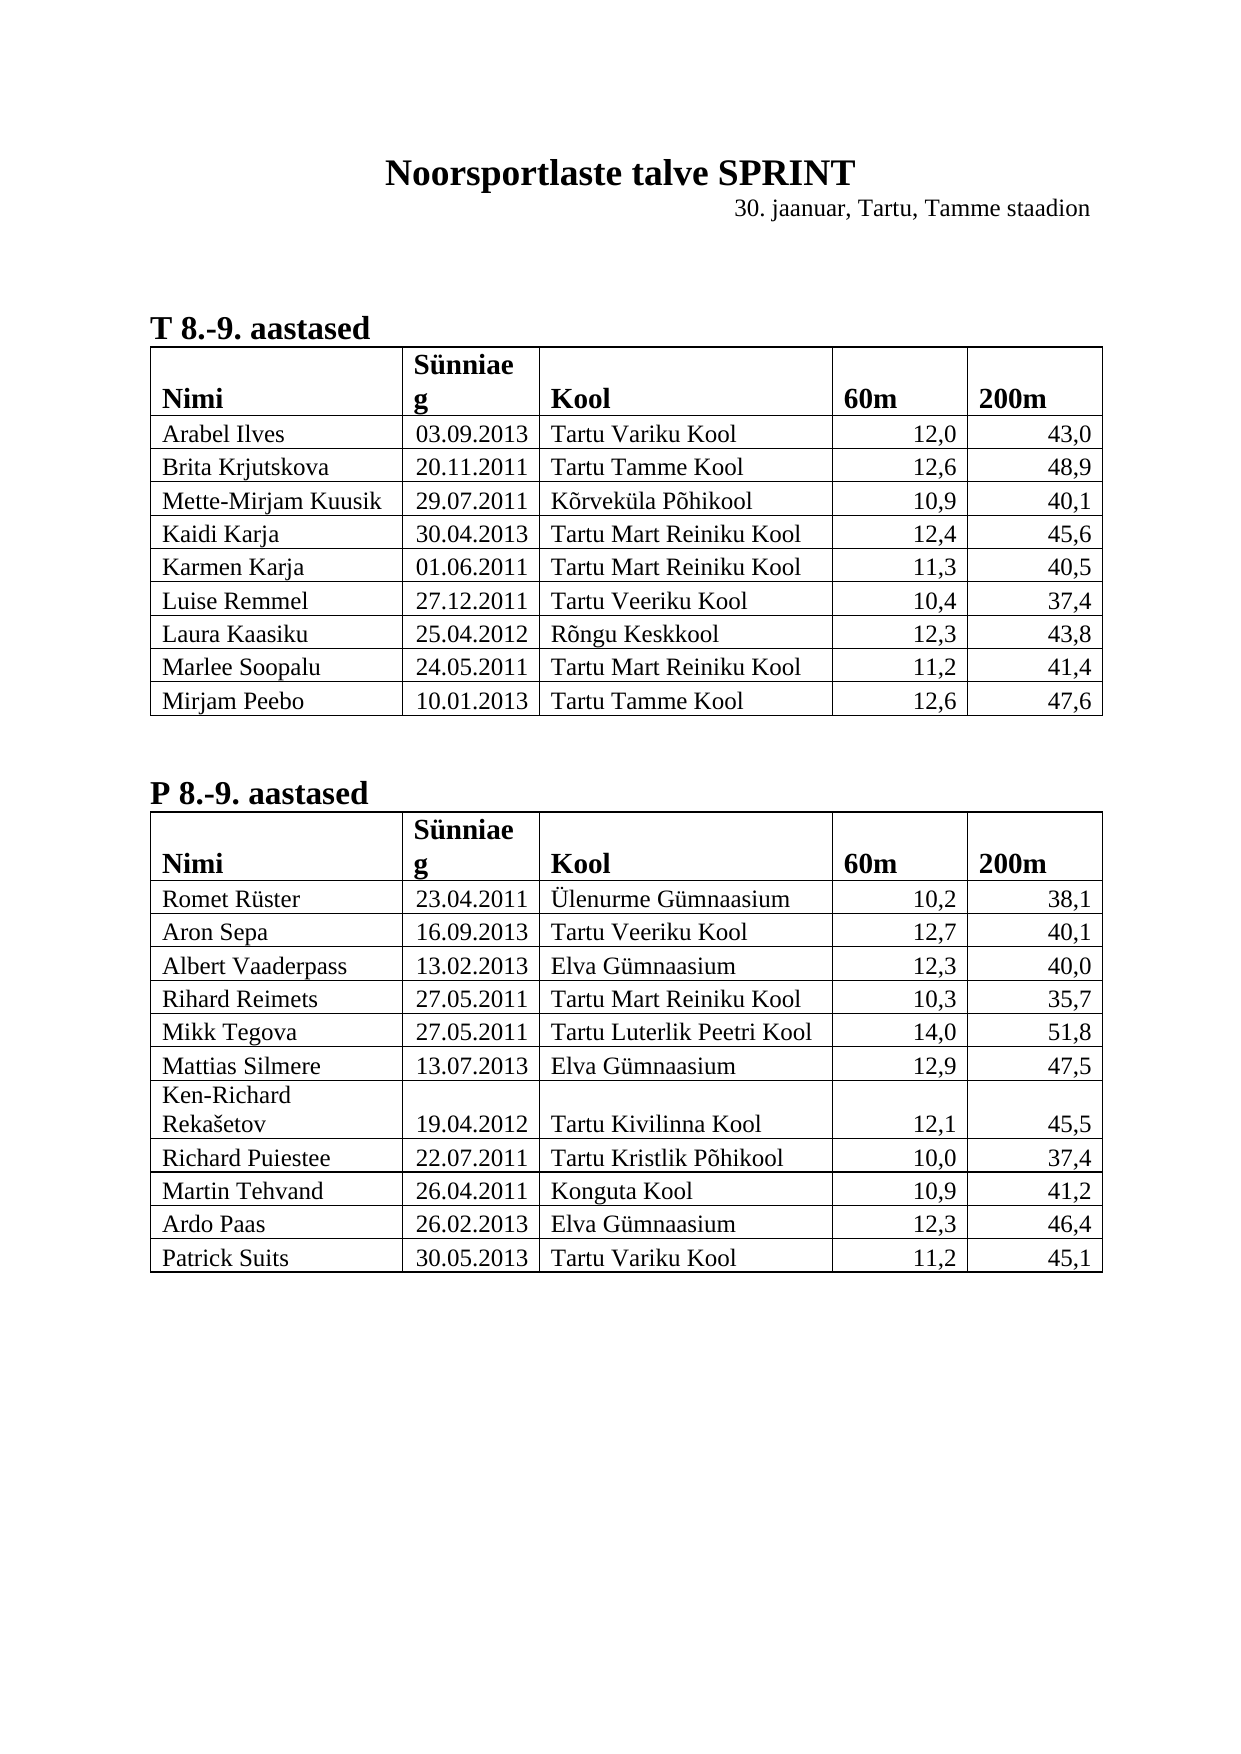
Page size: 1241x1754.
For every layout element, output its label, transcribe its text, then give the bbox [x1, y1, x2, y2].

table_cell Elva Gümnaasium [540, 1047, 832, 1079]
text 30. jaanuar, Tartu, Tamme staadion [150, 193, 1090, 222]
table_cell Kõrveküla Põhikool [540, 482, 832, 514]
table_cell 45,1 [968, 1239, 1102, 1271]
table_cell 13.07.2013 [403, 1047, 539, 1079]
table_cell Albert Vaaderpass [151, 947, 402, 979]
table_cell 10,9 [833, 1173, 967, 1205]
table_cell 23.04.2011 [403, 881, 539, 913]
table_cell 11,3 [833, 549, 967, 581]
table_cell Tartu Variku Kool [540, 1239, 832, 1271]
table_cell 37,4 [968, 582, 1102, 614]
table_cell Rihard Reimets [151, 981, 402, 1013]
table_cell 01.06.2011 [403, 549, 539, 581]
table_cell Tartu Mart Reiniku Kool [540, 516, 832, 548]
text Noorsportlaste talve SPRINT [150, 150, 1090, 193]
table_cell 10.01.2013 [403, 682, 539, 714]
table_cell 47,5 [968, 1047, 1102, 1079]
table_cell 30.04.2013 [403, 516, 539, 548]
table_cell Martin Tehvand [151, 1173, 402, 1205]
table_cell 40,0 [968, 947, 1102, 979]
table_cell 13.02.2013 [403, 947, 539, 979]
text P 8.-9. aastased [150, 773, 1090, 811]
table_header Kool [540, 813, 832, 879]
table_cell Kaidi Karja [151, 516, 402, 548]
table_cell 16.09.2013 [403, 914, 539, 946]
table_cell 51,8 [968, 1014, 1102, 1046]
table_cell 30.05.2013 [403, 1239, 539, 1271]
table_cell 37,4 [968, 1139, 1102, 1171]
table_cell 40,1 [968, 914, 1102, 946]
table_header Nimi [151, 348, 402, 414]
table_cell 10,4 [833, 582, 967, 614]
table_cell Tartu Kivilinna Kool [540, 1081, 832, 1138]
table_cell 24.05.2011 [403, 649, 539, 681]
table_cell 38,1 [968, 881, 1102, 913]
table_cell 03.09.2013 [403, 416, 539, 448]
table_cell Romet Rüster [151, 881, 402, 913]
table_cell 48,9 [968, 449, 1102, 481]
table_cell 20.11.2011 [403, 449, 539, 481]
table_cell Laura Kaasiku [151, 616, 402, 648]
table_header Sünniaeg [403, 348, 539, 414]
table_cell Elva Gümnaasium [540, 1206, 832, 1238]
table_header 200m [968, 348, 1102, 414]
table_cell Ülenurme Gümnaasium [540, 881, 832, 913]
table_cell 43,0 [968, 416, 1102, 448]
table_cell Marlee Soopalu [151, 649, 402, 681]
table_cell Richard Puiestee [151, 1139, 402, 1171]
table_header Sünniaeg [403, 813, 539, 879]
table_cell Tartu Kristlik Põhikool [540, 1139, 832, 1171]
table_cell 26.02.2013 [403, 1206, 539, 1238]
table_cell Tartu Veeriku Kool [540, 582, 832, 614]
table_header 60m [833, 348, 967, 414]
table_cell Tartu Luterlik Peetri Kool [540, 1014, 832, 1046]
table_cell Aron Sepa [151, 914, 402, 946]
table_cell 12,6 [833, 449, 967, 481]
table_cell Mikk Tegova [151, 1014, 402, 1046]
table_cell 29.07.2011 [403, 482, 539, 514]
table_cell 27.12.2011 [403, 582, 539, 614]
table_cell Mette-Mirjam Kuusik [151, 482, 402, 514]
table_cell 25.04.2012 [403, 616, 539, 648]
table_cell 12,0 [833, 416, 967, 448]
table_cell 40,5 [968, 549, 1102, 581]
table_cell 22.07.2011 [403, 1139, 539, 1171]
table_cell 41,4 [968, 649, 1102, 681]
table_cell 11,2 [833, 649, 967, 681]
table_cell Ardo Paas [151, 1206, 402, 1238]
table_header 60m [833, 813, 967, 879]
table_cell 12,3 [833, 1206, 967, 1238]
table_header Nimi [151, 813, 402, 879]
table_cell 10,9 [833, 482, 967, 514]
table_cell Arabel Ilves [151, 416, 402, 448]
table_cell Konguta Kool [540, 1173, 832, 1205]
table_cell Tartu Tamme Kool [540, 449, 832, 481]
table_cell 12,3 [833, 616, 967, 648]
table_cell 27.05.2011 [403, 981, 539, 1013]
table_header Kool [540, 348, 832, 414]
table_cell 26.04.2011 [403, 1173, 539, 1205]
table_cell 43,8 [968, 616, 1102, 648]
table_cell Mattias Silmere [151, 1047, 402, 1079]
table_cell 47,6 [968, 682, 1102, 714]
table_cell 12,1 [833, 1081, 967, 1138]
table_cell Tartu Mart Reiniku Kool [540, 981, 832, 1013]
table_cell 41,2 [968, 1173, 1102, 1205]
table_cell 10,3 [833, 981, 967, 1013]
table_cell 45,5 [968, 1081, 1102, 1138]
text T 8.-9. aastased [150, 308, 1090, 346]
table_cell Tartu Veeriku Kool [540, 914, 832, 946]
table_cell Brita Krjutskova [151, 449, 402, 481]
table_cell 46,4 [968, 1206, 1102, 1238]
table_cell 12,6 [833, 682, 967, 714]
table_cell Mirjam Peebo [151, 682, 402, 714]
table_cell Tartu Variku Kool [540, 416, 832, 448]
table_cell Tartu Mart Reiniku Kool [540, 649, 832, 681]
table_cell 11,2 [833, 1239, 967, 1271]
table_cell Rõngu Keskkool [540, 616, 832, 648]
table_cell Luise Remmel [151, 582, 402, 614]
table_cell 12,9 [833, 1047, 967, 1079]
table_cell 27.05.2011 [403, 1014, 539, 1046]
table_cell 14,0 [833, 1014, 967, 1046]
table_cell 10,2 [833, 881, 967, 913]
table_cell Elva Gümnaasium [540, 947, 832, 979]
table_cell 12,7 [833, 914, 967, 946]
table_cell 19.04.2012 [403, 1081, 539, 1138]
table_cell 10,0 [833, 1139, 967, 1171]
table_cell 12,3 [833, 947, 967, 979]
table_cell 40,1 [968, 482, 1102, 514]
table_cell 35,7 [968, 981, 1102, 1013]
table_cell Patrick Suits [151, 1239, 402, 1271]
table_cell Tartu Mart Reiniku Kool [540, 549, 832, 581]
table_header 200m [968, 813, 1102, 879]
table_cell Ken-Richard Rekašetov [151, 1081, 402, 1138]
table_cell 12,4 [833, 516, 967, 548]
table_cell 45,6 [968, 516, 1102, 548]
table_cell Tartu Tamme Kool [540, 682, 832, 714]
table_cell Karmen Karja [151, 549, 402, 581]
